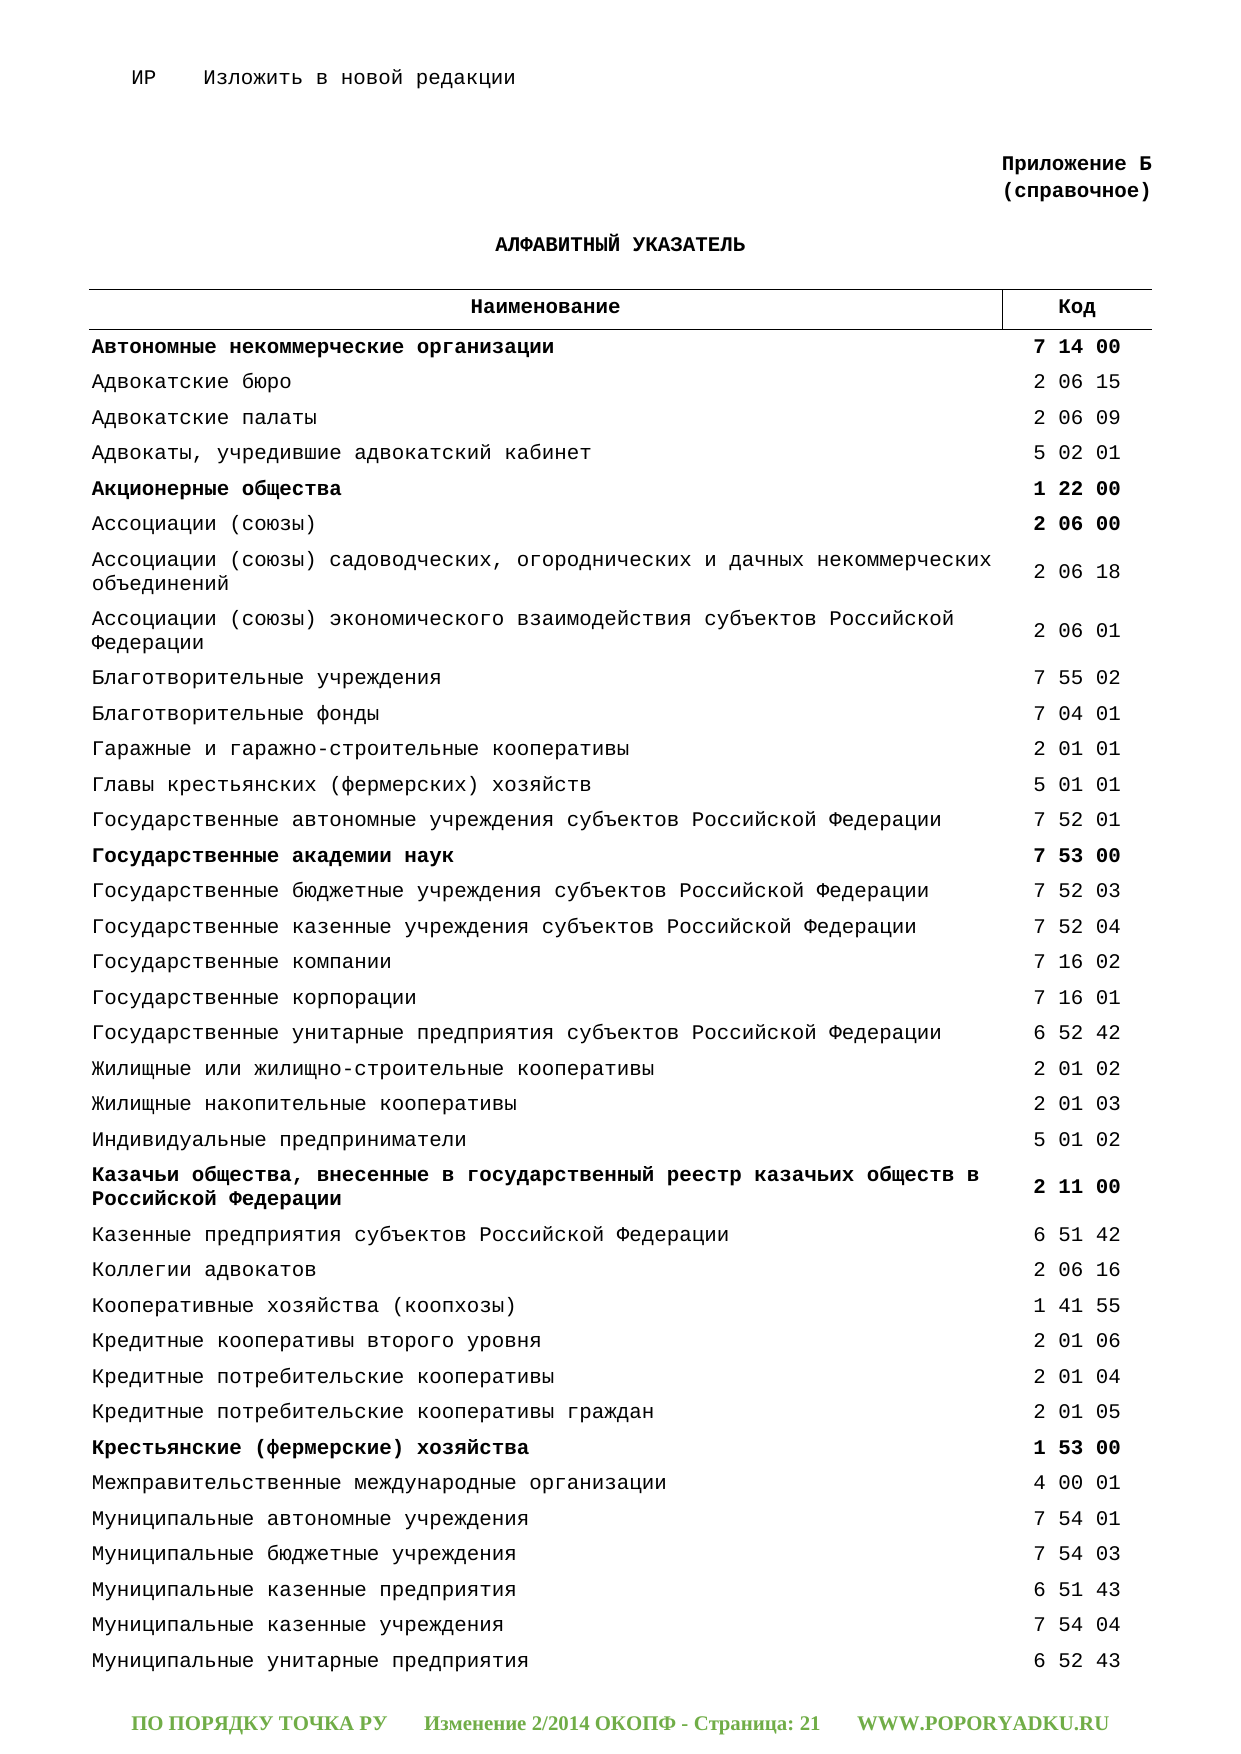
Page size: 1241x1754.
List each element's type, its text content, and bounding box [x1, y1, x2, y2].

table_cell Государственные казенные учреждения субъектов Российской Федерации [89, 910, 1002, 945]
table_cell 7 04 01 [1002, 697, 1152, 732]
table_cell 7 52 01 [1002, 803, 1152, 839]
table_cell Крестьянские (фермерские) хозяйства [89, 1431, 1002, 1466]
table_cell 6 51 42 [1002, 1218, 1152, 1253]
table_cell Муниципальные унитарные предприятия [89, 1644, 1002, 1679]
table_cell Жилищные накопительные кооперативы [89, 1088, 1002, 1123]
table_cell Адвокатские палаты [89, 401, 1002, 436]
table_header Код [1003, 290, 1152, 329]
table_cell Казачьи общества, внесенные в государственный реестр казачьих обществ в Российской Федерации [89, 1159, 1002, 1218]
table_cell 2 06 15 [1002, 365, 1152, 401]
table_cell Гаражные и гаражно-строительные кооперативы [89, 732, 1002, 768]
table_cell Муниципальные автономные учреждения [89, 1502, 1002, 1537]
table_cell Муниципальные бюджетные учреждения [89, 1538, 1002, 1573]
table_header Наименование [89, 290, 1002, 329]
table_cell 2 01 06 [1002, 1324, 1152, 1360]
table_cell 7 53 00 [1002, 839, 1152, 874]
table_cell 7 52 04 [1002, 910, 1152, 945]
table_cell 4 00 01 [1002, 1466, 1152, 1502]
table_cell Адвокаты, учредившие адвокатский кабинет [89, 436, 1002, 472]
table_cell 1 41 55 [1002, 1289, 1152, 1324]
table_cell 1 53 00 [1002, 1431, 1152, 1466]
table_cell 7 14 00 [1002, 330, 1152, 365]
table_cell Жилищные или жилищно-строительные кооперативы [89, 1052, 1002, 1087]
table_cell Ассоциации (союзы) [89, 508, 1002, 543]
table_cell 2 01 02 [1002, 1052, 1152, 1087]
table_cell Государственные академии наук [89, 839, 1002, 874]
table_cell Адвокатские бюро [89, 365, 1002, 401]
table_cell 7 54 01 [1002, 1502, 1152, 1537]
table_cell 7 55 02 [1002, 661, 1152, 697]
table_cell 2 06 01 [1002, 602, 1152, 661]
table_cell 2 01 03 [1002, 1088, 1152, 1123]
table_cell Муниципальные казенные предприятия [89, 1573, 1002, 1608]
table_cell Автономные некоммерческие организации [89, 330, 1002, 365]
table_cell Государственные унитарные предприятия субъектов Российской Федерации [89, 1016, 1002, 1052]
table_cell 2 06 16 [1002, 1253, 1152, 1289]
table_cell 2 01 05 [1002, 1395, 1152, 1431]
table_cell 5 01 01 [1002, 768, 1152, 803]
table_cell ИР [89, 59, 199, 98]
table_cell 7 54 03 [1002, 1538, 1152, 1573]
table_cell Муниципальные казенные учреждения [89, 1609, 1002, 1644]
table_cell Кредитные потребительские кооперативы граждан [89, 1395, 1002, 1431]
table_cell Государственные корпорации [89, 981, 1002, 1016]
table_cell Главы крестьянских (фермерских) хозяйств [89, 768, 1002, 803]
table_cell 1 22 00 [1002, 472, 1152, 507]
table_cell Кредитные потребительские кооперативы [89, 1360, 1002, 1395]
table_cell 2 01 04 [1002, 1360, 1152, 1395]
table_cell Государственные компании [89, 945, 1002, 981]
table_cell Коллегии адвокатов [89, 1253, 1002, 1289]
table_cell Благотворительные учреждения [89, 661, 1002, 697]
table_cell Государственные бюджетные учреждения субъектов Российской Федерации [89, 874, 1002, 910]
table_cell Ассоциации (союзы) садоводческих, огороднических и дачных некоммерческих объединений [89, 543, 1002, 602]
table_cell Кооперативные хозяйства (коопхозы) [89, 1289, 1002, 1324]
table_cell 2 01 01 [1002, 732, 1152, 768]
table_cell Межправительственные международные организации [89, 1466, 1002, 1502]
text (справочное) [89, 180, 1152, 203]
table_cell 7 16 02 [1002, 945, 1152, 981]
table_cell 5 01 02 [1002, 1123, 1152, 1158]
table_cell 7 16 01 [1002, 981, 1152, 1016]
table_cell Государственные автономные учреждения субъектов Российской Федерации [89, 803, 1002, 839]
text АЛФАВИТНЫЙ УКАЗАТЕЛЬ [89, 234, 1152, 258]
table_cell 7 54 04 [1002, 1609, 1152, 1644]
table_cell 5 02 01 [1002, 436, 1152, 472]
table_cell 2 06 00 [1002, 508, 1152, 543]
table_cell 2 11 00 [1002, 1159, 1152, 1218]
table_cell 6 52 42 [1002, 1016, 1152, 1052]
table_cell Благотворительные фонды [89, 697, 1002, 732]
table_cell Индивидуальные предприниматели [89, 1123, 1002, 1158]
table_cell 7 52 03 [1002, 874, 1152, 910]
text Приложение Б [89, 153, 1152, 176]
table_cell Кредитные кооперативы второго уровня [89, 1324, 1002, 1360]
table_cell Ассоциации (союзы) экономического взаимодействия субъектов Российской Федерации [89, 602, 1002, 661]
table_cell 2 06 09 [1002, 401, 1152, 436]
table_cell Акционерные общества [89, 472, 1002, 507]
table_cell 6 51 43 [1002, 1573, 1152, 1608]
table_cell Изложить в новой редакции [199, 59, 1152, 98]
table_cell Казенные предприятия субъектов Российской Федерации [89, 1218, 1002, 1253]
table_cell 6 52 43 [1002, 1644, 1152, 1679]
table_cell 2 06 18 [1002, 543, 1152, 602]
